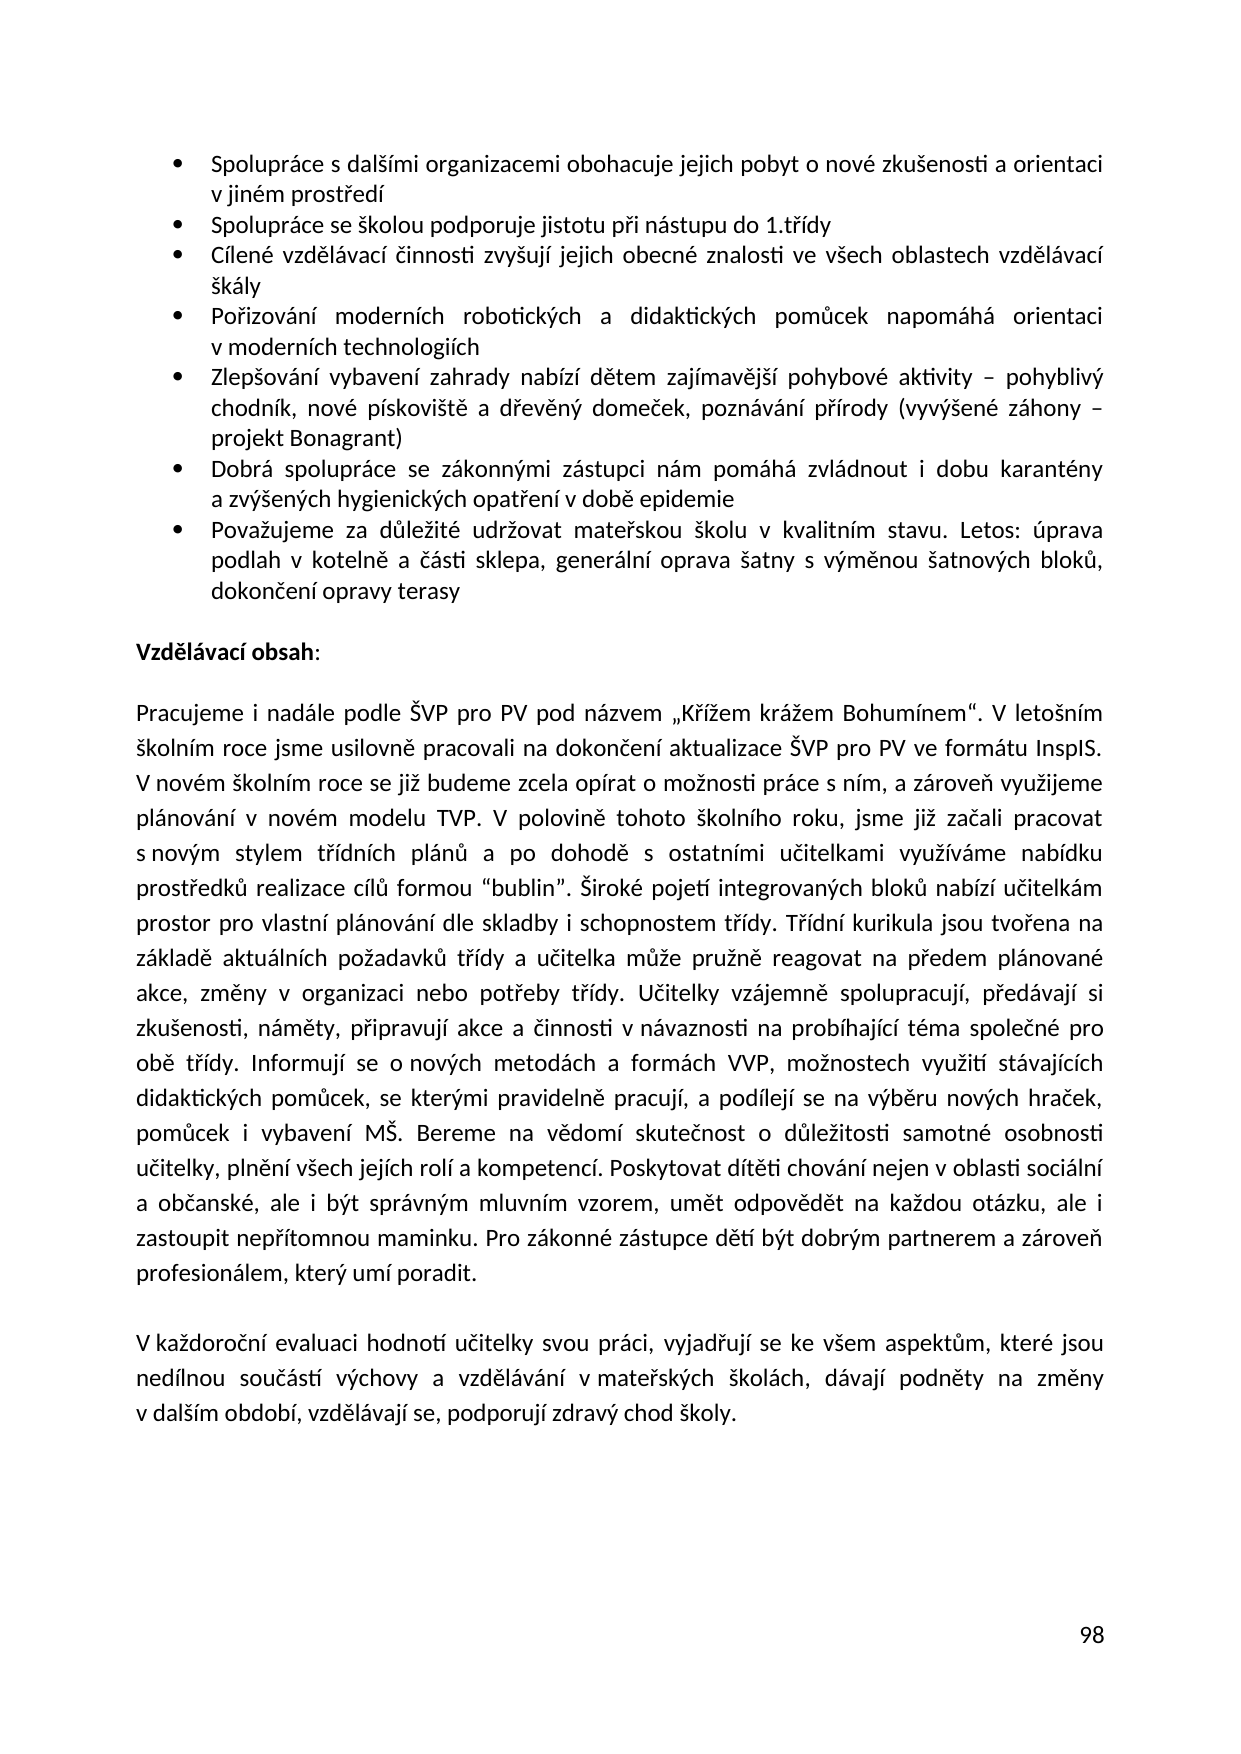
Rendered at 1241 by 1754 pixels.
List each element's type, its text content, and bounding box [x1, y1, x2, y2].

text Pracujeme i nadále podle ŠVP pro PV pod názvem „Křížem krážem Bohumínem“. V letošním školním roce jsme usilovně pracovali na dokončení aktualizace ŠVP pro PV ve formátu InspIS. V novém školním roce se již budeme zcela opírat o možnosti práce s ním, a zároveň využijeme plánování v novém modelu TVP. V polovině tohoto školního roku, jsme již začali pracovat s novým stylem třídních plánů a po dohodě s ostatními učitelkami využíváme nabídku prostředků realizace cílů formou “bublin”. Široké pojetí integrovaných bloků nabízí učitelkám prostor pro vlastní plánování dle skladby i schopnostem třídy. Třídní kurikula jsou tvořena na základě aktuálních požadavků třídy a učitelka může pružně reagovat na předem plánované akce, změny v organizaci nebo potřeby třídy. Učitelky vzájemně spolupracují, předávají si zkušenosti, náměty, připravují akce a činnosti v návaznosti na probíhající téma společné pro obě třídy. Informují se o nových metodách a formách VVP, možnostech využití stávajících didaktických pomůcek, se kterými pravidelně pracují, a podílejí se na výběru nových hraček, pomůcek i vybavení MŠ. Bereme na vědomí skutečnost o důležitosti samotné osobnosti učitelky, plnění všech jejích rolí a kompetencí. Poskytovat dítěti chování nejen v oblasti sociální a občanské, ale i být správným mluvním vzorem, umět odpovědět na každou otázku, ale i zastoupit nepřítomnou maminku. Pro zákonné zástupce dětí být dobrým partnerem a zároveň profesionálem, který umí poradit. [136, 697, 1104, 1288]
list Cílené vzdělávací činnosti zvyšují jejich obecné znalosti ve všech oblastech vzdělávací škály [173, 239, 1104, 300]
list Spolupráce se školou podporuje jistotu při nástupu do 1.třídy [173, 209, 1104, 239]
text V každoroční evaluaci hodnotí učitelky svou práci, vyjadřují se ke všem aspektům, které jsou nedílnou součástí výchovy a vzdělávání v mateřských školách, dávají podněty na změny v dalším období, vzdělávají se, podporují zdravý chod školy. [136, 1327, 1104, 1428]
list Pořizování moderních robotických a didaktických pomůcek napomáhá orientaci v moderních technologiích [173, 300, 1104, 361]
text Vzdělávací obsah: [136, 636, 1104, 667]
list Považujeme za důležité udržovat mateřskou školu v kvalitním stavu. Letos: úprava podlah v kotelně a části sklepa, generální oprava šatny s výměnou šatnových bloků, dokončení opravy terasy [173, 514, 1104, 606]
list Zlepšování vybavení zahrady nabízí dětem zajímavější pohybové aktivity – pohyblivý chodník, nové pískoviště a dřevěný domeček, poznávání přírody (vyvýšené záhony – projekt Bonagrant) [173, 361, 1104, 453]
list Dobrá spolupráce se zákonnými zástupci nám pomáhá zvládnout i dobu karantény a zvýšených hygienických opatření v době epidemie [173, 453, 1104, 514]
list Spolupráce s dalšími organizacemi obohacuje jejich pobyt o nové zkušenosti a orientaci v jiném prostředí [173, 148, 1104, 209]
